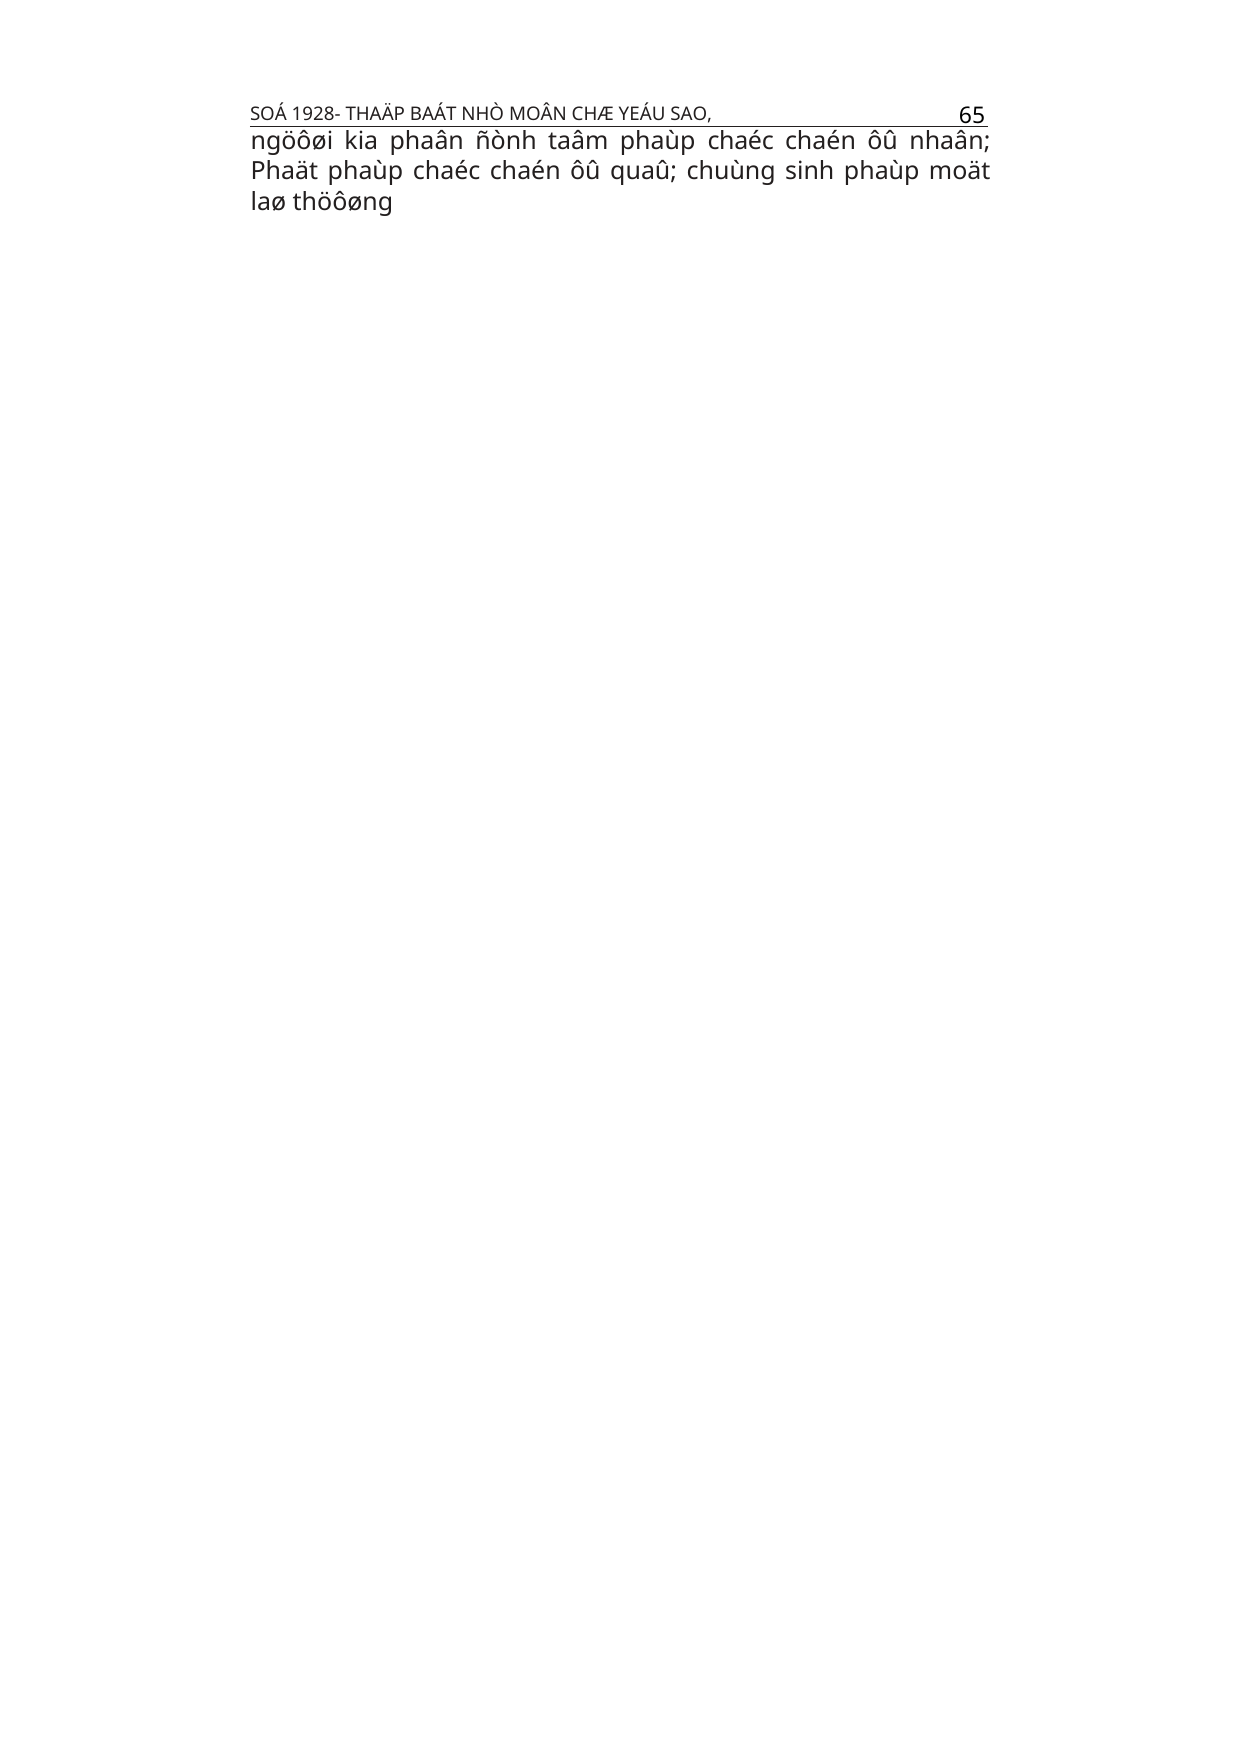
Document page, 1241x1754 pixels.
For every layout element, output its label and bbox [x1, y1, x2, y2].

text [250, 125, 990, 218]
